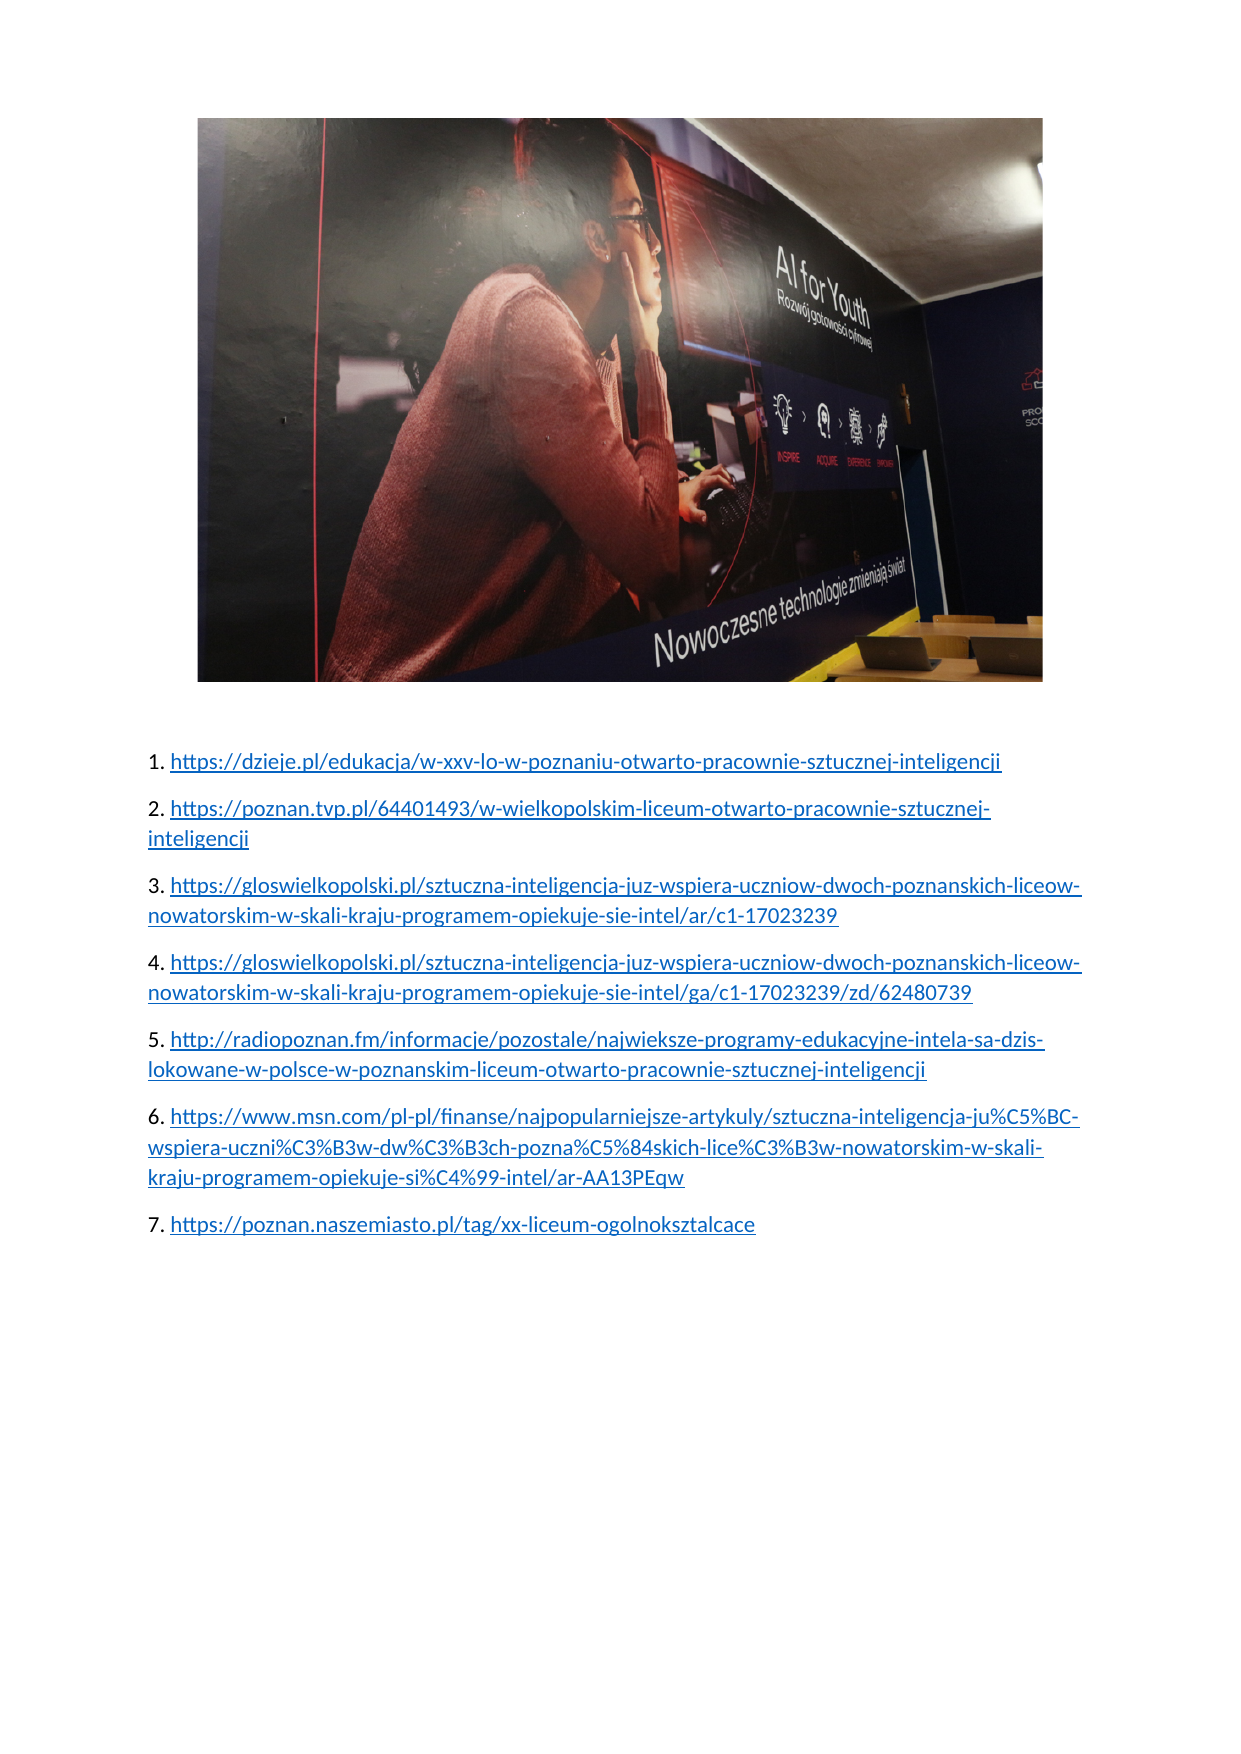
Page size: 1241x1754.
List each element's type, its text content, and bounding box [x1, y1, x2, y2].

text 5. http://radiopoznan.fm/informacje/pozostale/najwieksze-programy-edukacyjne-intela-sa-dzis-lokowane-w-polsce-w-poznanskim-liceum-otwarto-pracownie-sztucznej-inteligencji [148, 1025, 1093, 1084]
text 1. https://dzieje.pl/edukacja/w-xxv-lo-w-poznaniu-otwarto-pracownie-sztucznej-inteligencji [148, 747, 1093, 775]
text 2. https://poznan.tvp.pl/64401493/w-wielkopolskim-liceum-otwarto-pracownie-sztucznej-inteligencji [148, 794, 1093, 852]
picture [197, 118, 1043, 682]
text 7. https://poznan.naszemiasto.pl/tag/xx-liceum-ogolnoksztalcace [148, 1210, 1093, 1238]
text 4. https://gloswielkopolski.pl/sztuczna-inteligencja-juz-wspiera-uczniow-dwoch-poznanskich-liceow-nowatorskim-w-skali-kraju-programem-opiekuje-sie-intel/ga/c1-17023239/zd/62480739 [148, 948, 1093, 1007]
text 6. https://www.msn.com/pl-pl/finanse/najpopularniejsze-artykuly/sztuczna-inteligencja-ju%C5%BC-wspiera-uczni%C3%B3w-dw%C3%B3ch-pozna%C5%84skich-lice%C3%B3w-nowatorskim-w-skali-kraju-programem-opiekuje-si%C4%99-intel/ar-AA13PEqw [148, 1102, 1093, 1191]
text 3. https://gloswielkopolski.pl/sztuczna-inteligencja-juz-wspiera-uczniow-dwoch-poznanskich-liceow-nowatorskim-w-skali-kraju-programem-opiekuje-sie-intel/ar/c1-17023239 [148, 871, 1093, 929]
